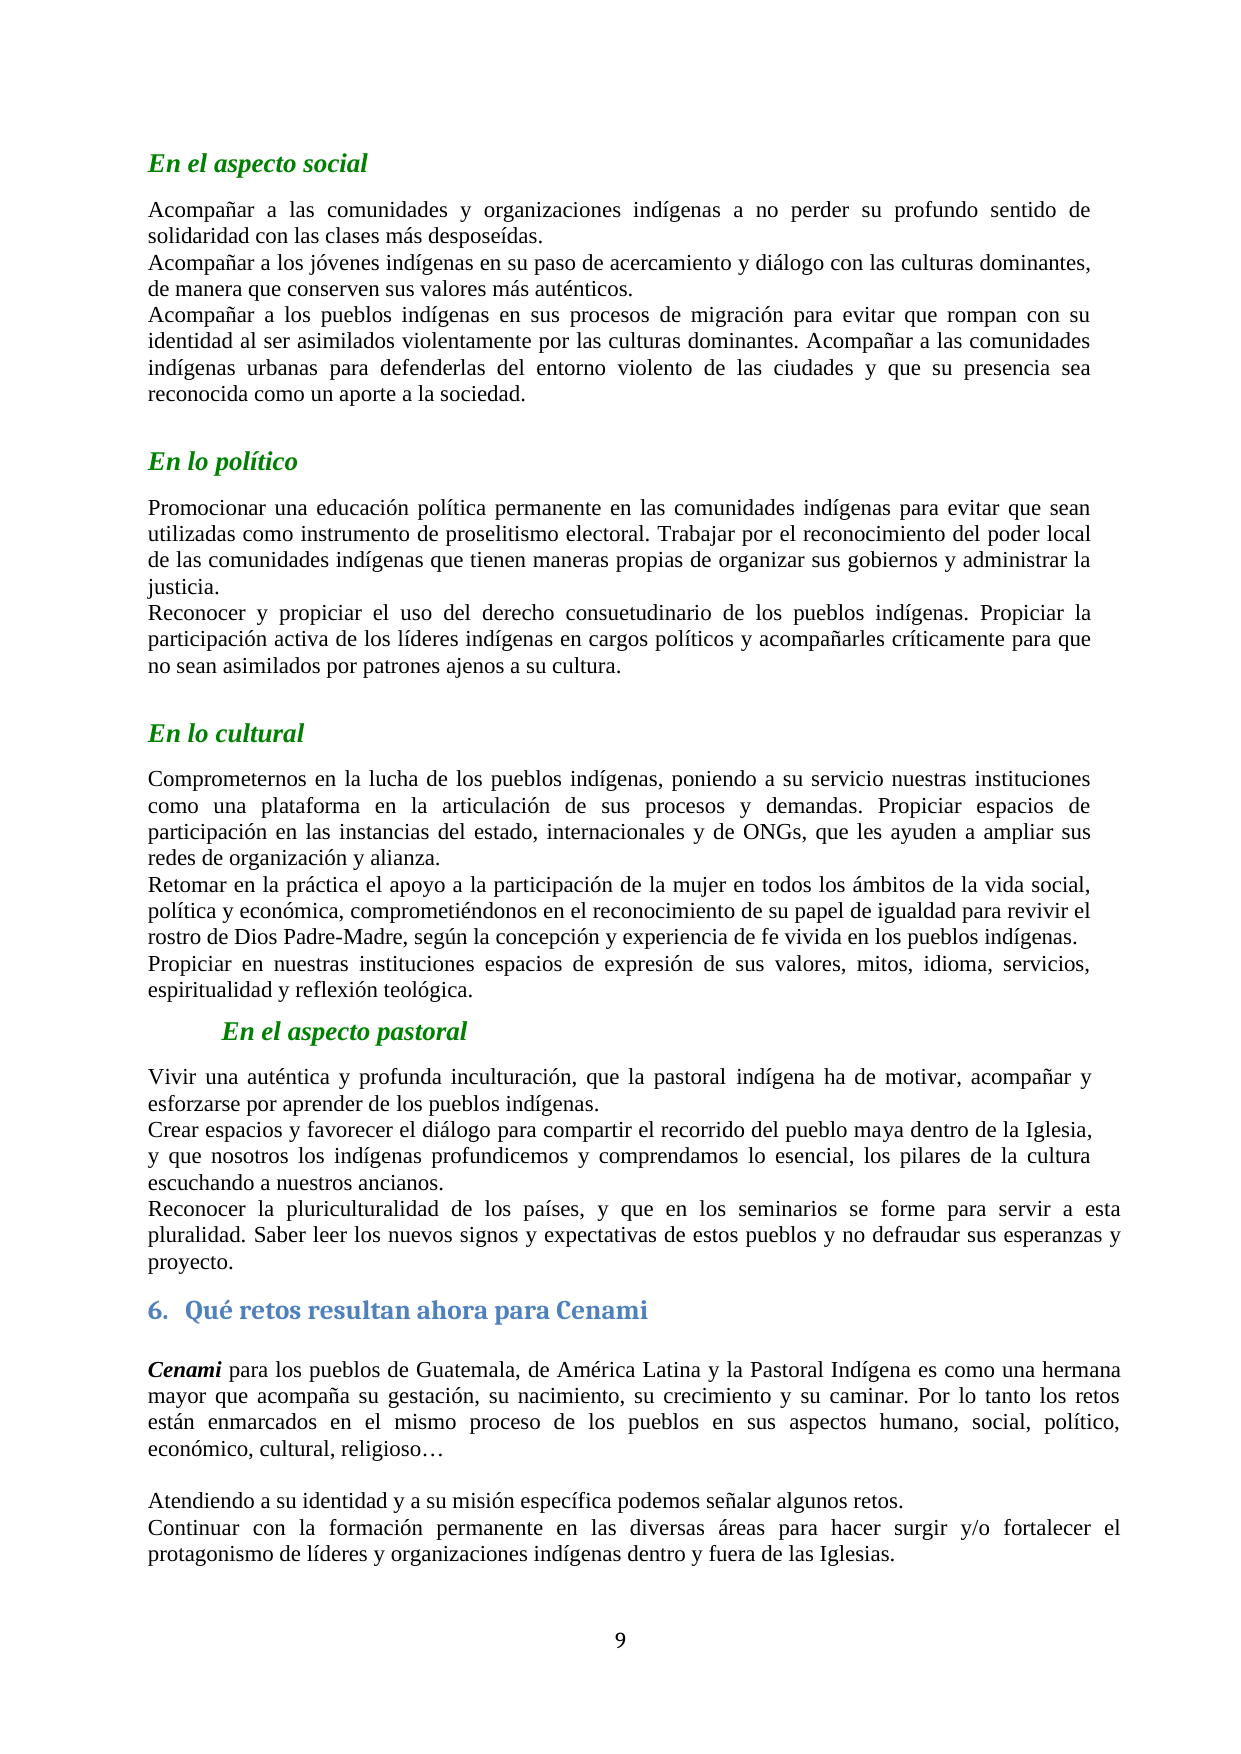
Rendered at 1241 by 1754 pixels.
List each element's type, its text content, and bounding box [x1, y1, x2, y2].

text Promocionar una educación política permanente en las comunidades indígenas para evitar que sean utilizadas como instrumento de proselitismo electoral. Trabajar por el reconocimiento del poder local de las comunidades indígenas que tienen maneras propias de organizar sus gobiernos y administrar la justicia. [148, 494, 1092, 599]
text Acompañar a los jóvenes indígenas en su paso de acercamiento y diálogo con las culturas dominantes, de manera que conserven sus valores más auténticos. [148, 248, 1092, 301]
text Reconocer y propiciar el uso del derecho consuetudinario de los pueblos indígenas. Propiciar la participación activa de los líderes indígenas en cargos políticos y acompañarles críticamente para que no sean asimilados por patrones ajenos a su cultura. [148, 599, 1092, 678]
text Atendiendo a su identidad y a su misión específica podemos señalar algunos retos. [148, 1487, 1122, 1514]
subtitle En el aspecto social [148, 148, 1092, 179]
text Reconocer la pluriculturalidad de los países, y que en los seminarios se forme para servir a esta pluralidad. Saber leer los nuevos signos y expectativas de estos pueblos y no defraudar sus esperanzas y proyecto. [148, 1195, 1122, 1274]
text Vivir una auténtica y profunda inculturación, que la pastoral indígena ha de motivar, acompañar y esforzarse por aprender de los pueblos indígenas. [148, 1063, 1092, 1116]
text Propiciar en nuestras instituciones espacios de expresión de sus valores, mitos, idioma, servicios, espiritualidad y reflexión teológica. [148, 950, 1092, 1002]
subtitle En lo político [148, 446, 1092, 477]
text Retomar en la práctica el apoyo a la participación de la mujer en todos los ámbitos de la vida social, política y económica, comprometiéndonos en el reconocimiento de su papel de igualdad para revivir el rostro de Dios Padre-Madre, según la concepción y experiencia de fe vivida en los pueblos indígenas. [148, 871, 1092, 950]
subtitle En lo cultural [148, 717, 1092, 748]
text Acompañar a los pueblos indígenas en sus procesos de migración para evitar que rompan con su identidad al ser asimilados violentamente por las culturas dominantes. Acompañar a las comunidades indígenas urbanas para defenderlas del entorno violento de las ciudades y que su presencia sea reconocida como un aporte a la sociedad. [148, 301, 1092, 407]
subtitle Qué retos resultan ahora para Cenami [148, 1295, 1092, 1326]
text Acompañar a las comunidades y organizaciones indígenas a no perder su profundo sentido de solidaridad con las clases más desposeídas. [148, 196, 1092, 248]
text Crear espacios y favorecer el diálogo para compartir el recorrido del pueblo maya dentro de la Iglesia, y que nosotros los indígenas profundicemos y comprendamos lo esencial, los pilares de la cultura escuchando a nuestros ancianos. [148, 1116, 1092, 1195]
subtitle En el aspecto pastoral [148, 1015, 1092, 1046]
text Comprometernos en la lucha de los pueblos indígenas, poniendo a su servicio nuestras instituciones como una plataforma en la articulación de sus procesos y demandas. Propiciar espacios de participación en las instancias del estado, internacionales y de ONGs, que les ayuden a ampliar sus redes de organización y alianza. [148, 765, 1092, 871]
text Continuar con la formación permanente en las diversas áreas para hacer surgir y/o fortalecer el protagonismo de líderes y organizaciones indígenas dentro y fuera de las Iglesias. [148, 1514, 1122, 1566]
text Cenami para los pueblos de Guatemala, de América Latina y la Pastoral Indígena es como una hermana mayor que acompaña su gestación, su nacimiento, su crecimiento y su caminar. Por lo tanto los retos están enmarcados en el mismo proceso de los pueblos en sus aspectos humano, social, político, económico, cultural, religioso… [148, 1356, 1122, 1461]
